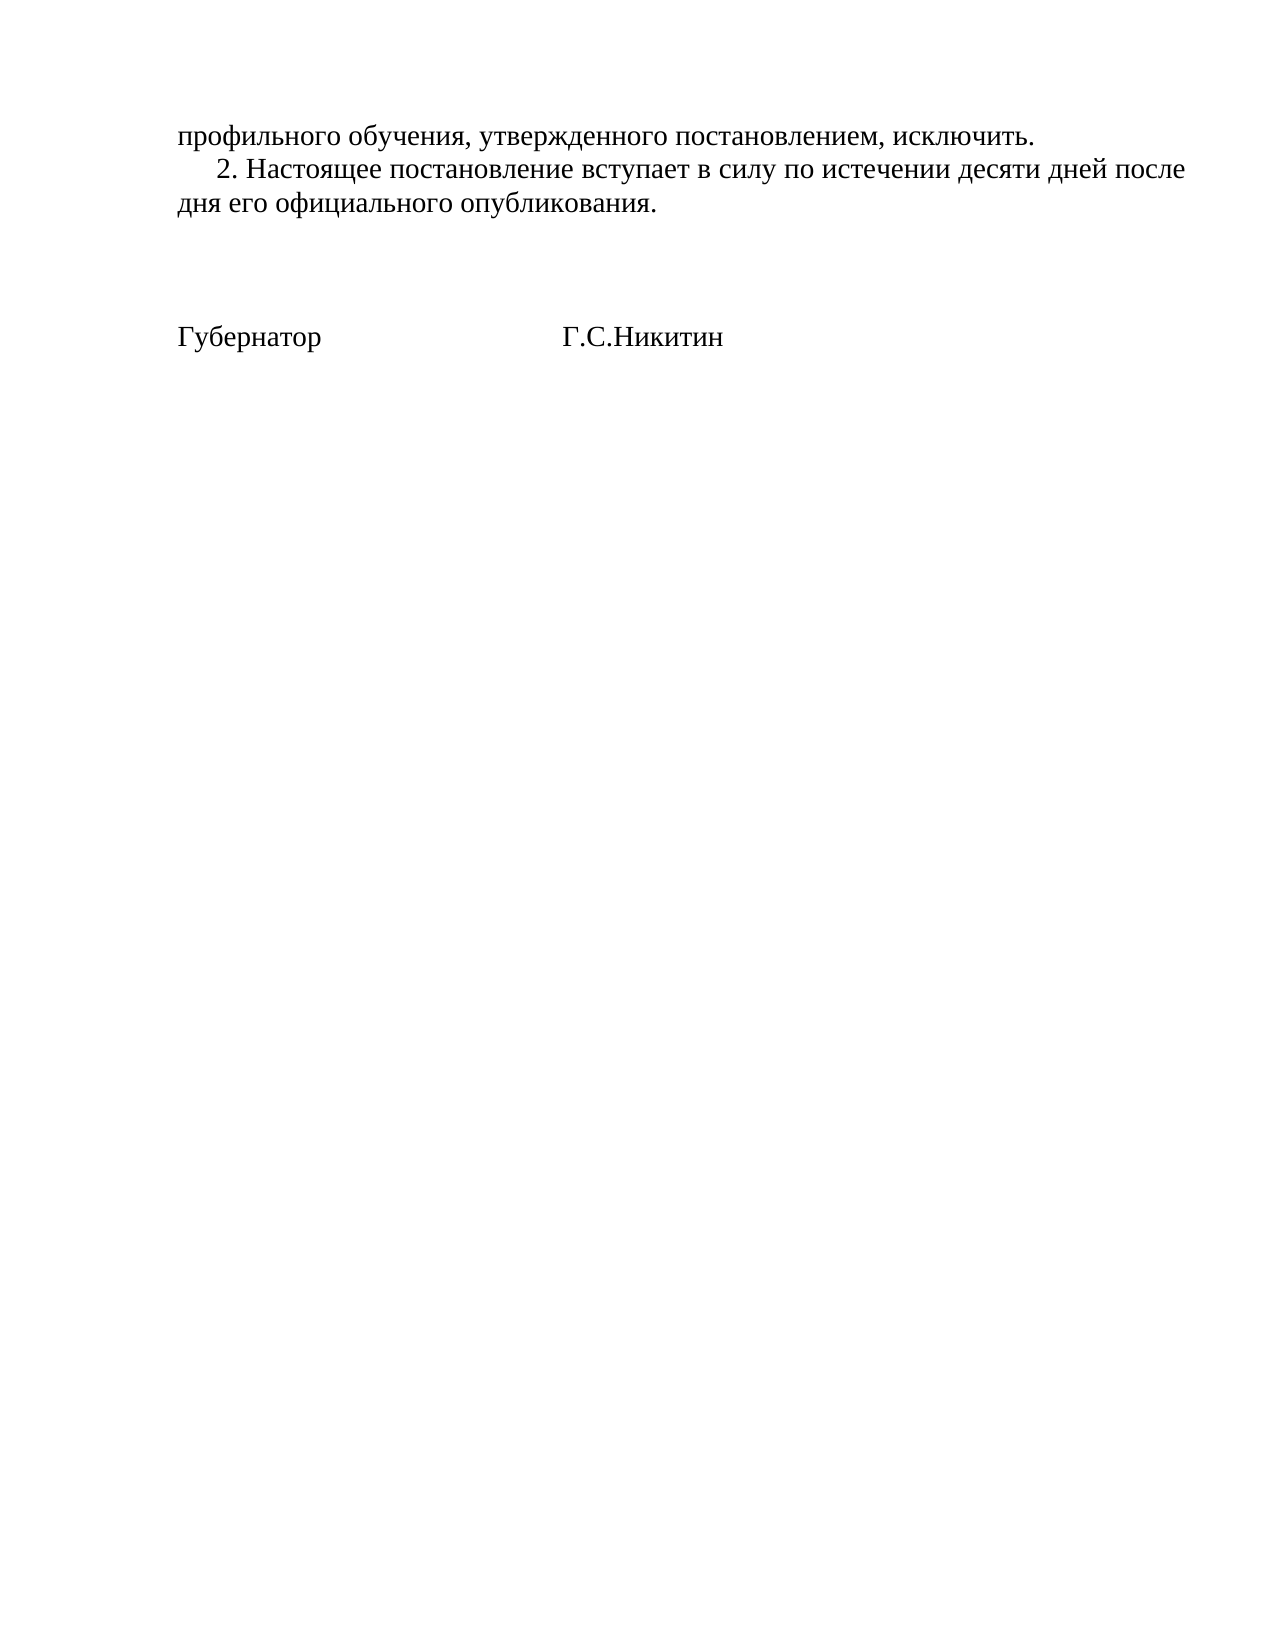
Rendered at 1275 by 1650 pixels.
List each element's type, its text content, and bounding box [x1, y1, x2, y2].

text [177, 118, 1186, 152]
text 2. Настоящее постановление вступает в силу по истечении десяти дней после дня его официального опубликования. [177, 152, 1186, 219]
text Губернатор Г.С.Никитин [177, 319, 1186, 353]
